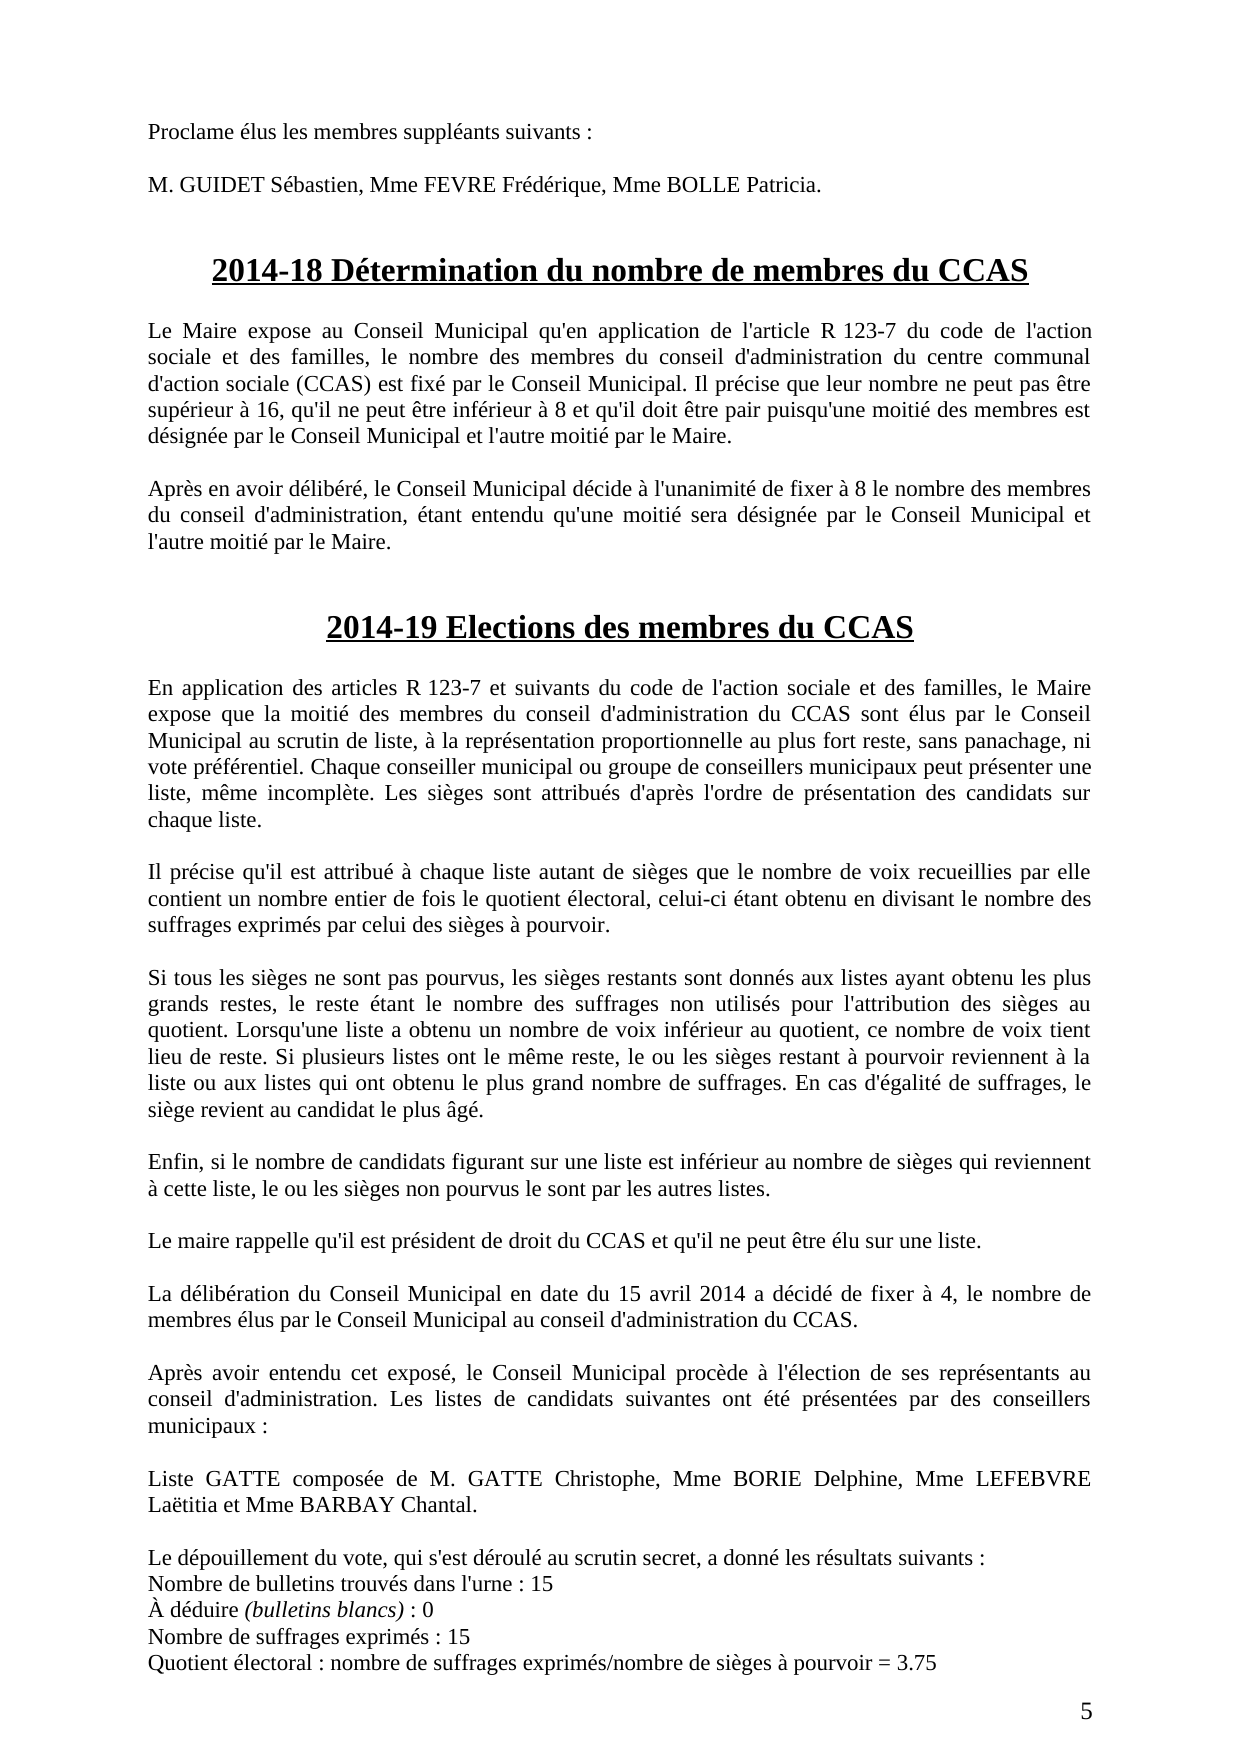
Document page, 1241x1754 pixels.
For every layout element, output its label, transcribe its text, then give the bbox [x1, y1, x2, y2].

text Nombre de suffrages exprimés : 15 [148, 1623, 1093, 1649]
text 2014-19 Elections des membres du CCAS [148, 607, 1093, 645]
text M. GUIDET Sébastien, Mme FEVRE Frédérique, Mme BOLLE Patricia. [148, 171, 1093, 197]
text En application des articles R 123-7 et suivants du code de l'action sociale et des familles, le Maire expose que la moitié des membres du conseil d'administration du CCAS sont élus par le Conseil Municipal au scrutin de liste, à la représentation proportionnelle au plus fort reste, sans panachage, ni vote préférentiel. Chaque conseiller municipal ou groupe de conseillers municipaux peut présenter une liste, même incomplète. Les sièges sont attribués d'après l'ordre de présentation des candidats sur chaque liste. [148, 674, 1093, 832]
text À déduire (bulletins blancs) : 0 [148, 1596, 1093, 1623]
text Quotient électoral : nombre de suffrages exprimés/nombre de sièges à pourvoir = 3.75 [148, 1649, 1093, 1675]
text Le dépouillement du vote, qui s'est déroulé au scrutin secret, a donné les résultats suivants : [148, 1544, 1093, 1570]
text Nombre de bulletins trouvés dans l'urne : 15 [148, 1570, 1093, 1596]
text Il précise qu'il est attribué à chaque liste autant de sièges que le nombre de voix recueillies par elle contient un nombre entier de fois le quotient électoral, celui-ci étant obtenu en divisant le nombre des suffrages exprimés par celui des sièges à pourvoir. [148, 858, 1093, 937]
text Le Maire expose au Conseil Municipal qu'en application de l'article R 123-7 du code de l'action sociale et des familles, le nombre des membres du conseil d'administration du centre communal d'action sociale (CCAS) est fixé par le Conseil Municipal. Il précise que leur nombre ne peut pas être supérieur à 16, qu'il ne peut être inférieur à 8 et qu'il doit être pair puisqu'une moitié des membres est désignée par le Conseil Municipal et l'autre moitié par le Maire. [148, 317, 1093, 449]
text 2014-18 Détermination du nombre de membres du CCAS [148, 250, 1093, 288]
text Proclame élus les membres suppléants suivants : [148, 118, 1093, 144]
text Le maire rappelle qu'il est président de droit du CCAS et qu'il ne peut être élu sur une liste. [148, 1227, 1093, 1254]
text Enfin, si le nombre de candidats figurant sur une liste est inférieur au nombre de sièges qui reviennent à cette liste, le ou les sièges non pourvus le sont par les autres listes. [148, 1148, 1093, 1201]
text La délibération du Conseil Municipal en date du 15 avril 2014 a décidé de fixer à 4, le nombre de membres élus par le Conseil Municipal au conseil d'administration du CCAS. [148, 1280, 1093, 1333]
text Liste GATTE composée de M. GATTE Christophe, Mme BORIE Delphine, Mme LEFEBVRE Laëtitia et Mme BARBAY Chantal. [148, 1464, 1093, 1517]
text Après avoir entendu cet exposé, le Conseil Municipal procède à l'élection de ses représentants au conseil d'administration. Les listes de candidats suivantes ont été présentées par des conseillers municipaux : [148, 1359, 1093, 1438]
text Si tous les sièges ne sont pas pourvus, les sièges restants sont donnés aux listes ayant obtenu les plus grands restes, le reste étant le nombre des suffrages non utilisés pour l'attribution des sièges au quotient. Lorsqu'une liste a obtenu un nombre de voix inférieur au quotient, ce nombre de voix tient lieu de reste. Si plusieurs listes ont le même reste, le ou les sièges restant à pourvoir reviennent à la liste ou aux listes qui ont obtenu le plus grand nombre de suffrages. En cas d'égalité de suffrages, le siège revient au candidat le plus âgé. [148, 964, 1093, 1122]
text Après en avoir délibéré, le Conseil Municipal décide à l'unanimité de fixer à 8 le nombre des membres du conseil d'administration, étant entendu qu'une moitié sera désignée par le Conseil Municipal et l'autre moitié par le Maire. [148, 475, 1093, 554]
